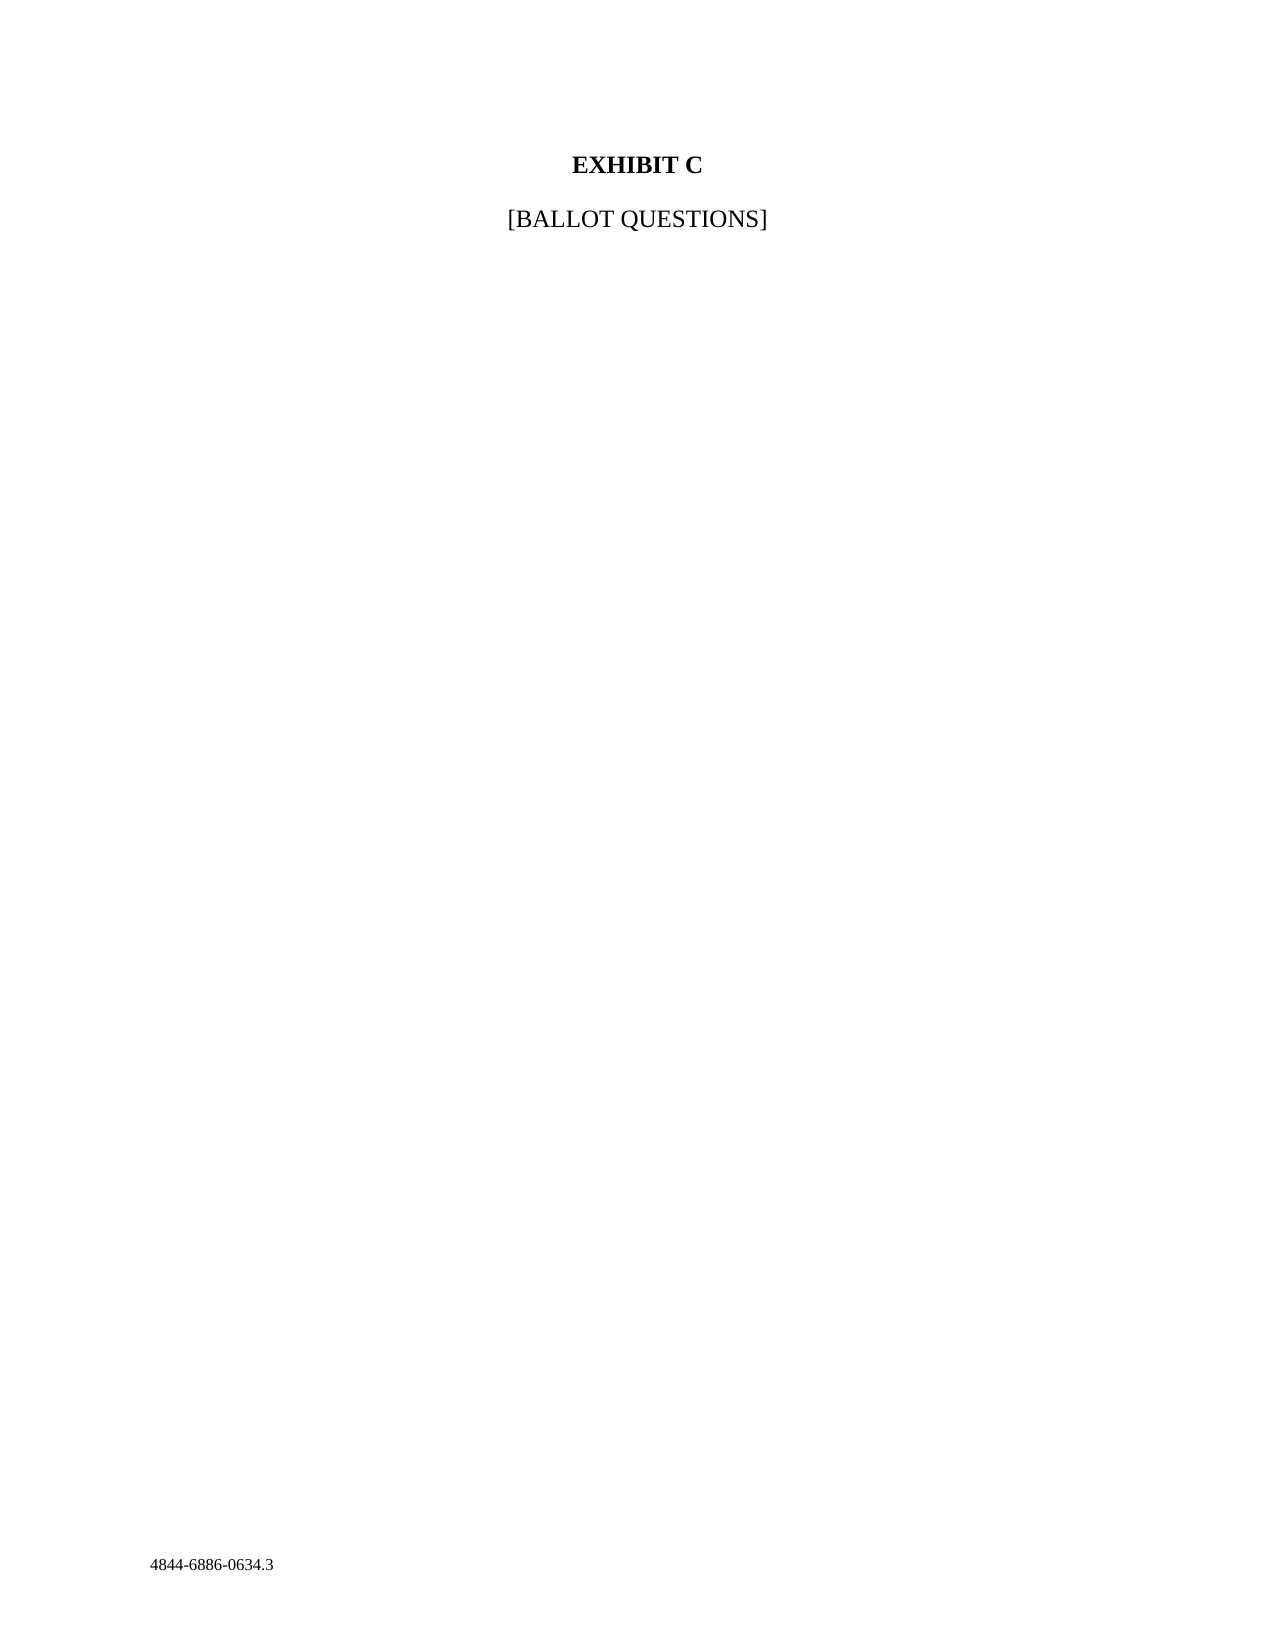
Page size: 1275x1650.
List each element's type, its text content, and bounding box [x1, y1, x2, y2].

text [BALLOT QUESTIONS] [150, 204, 1125, 232]
text EXHIBIT C [150, 150, 1125, 179]
